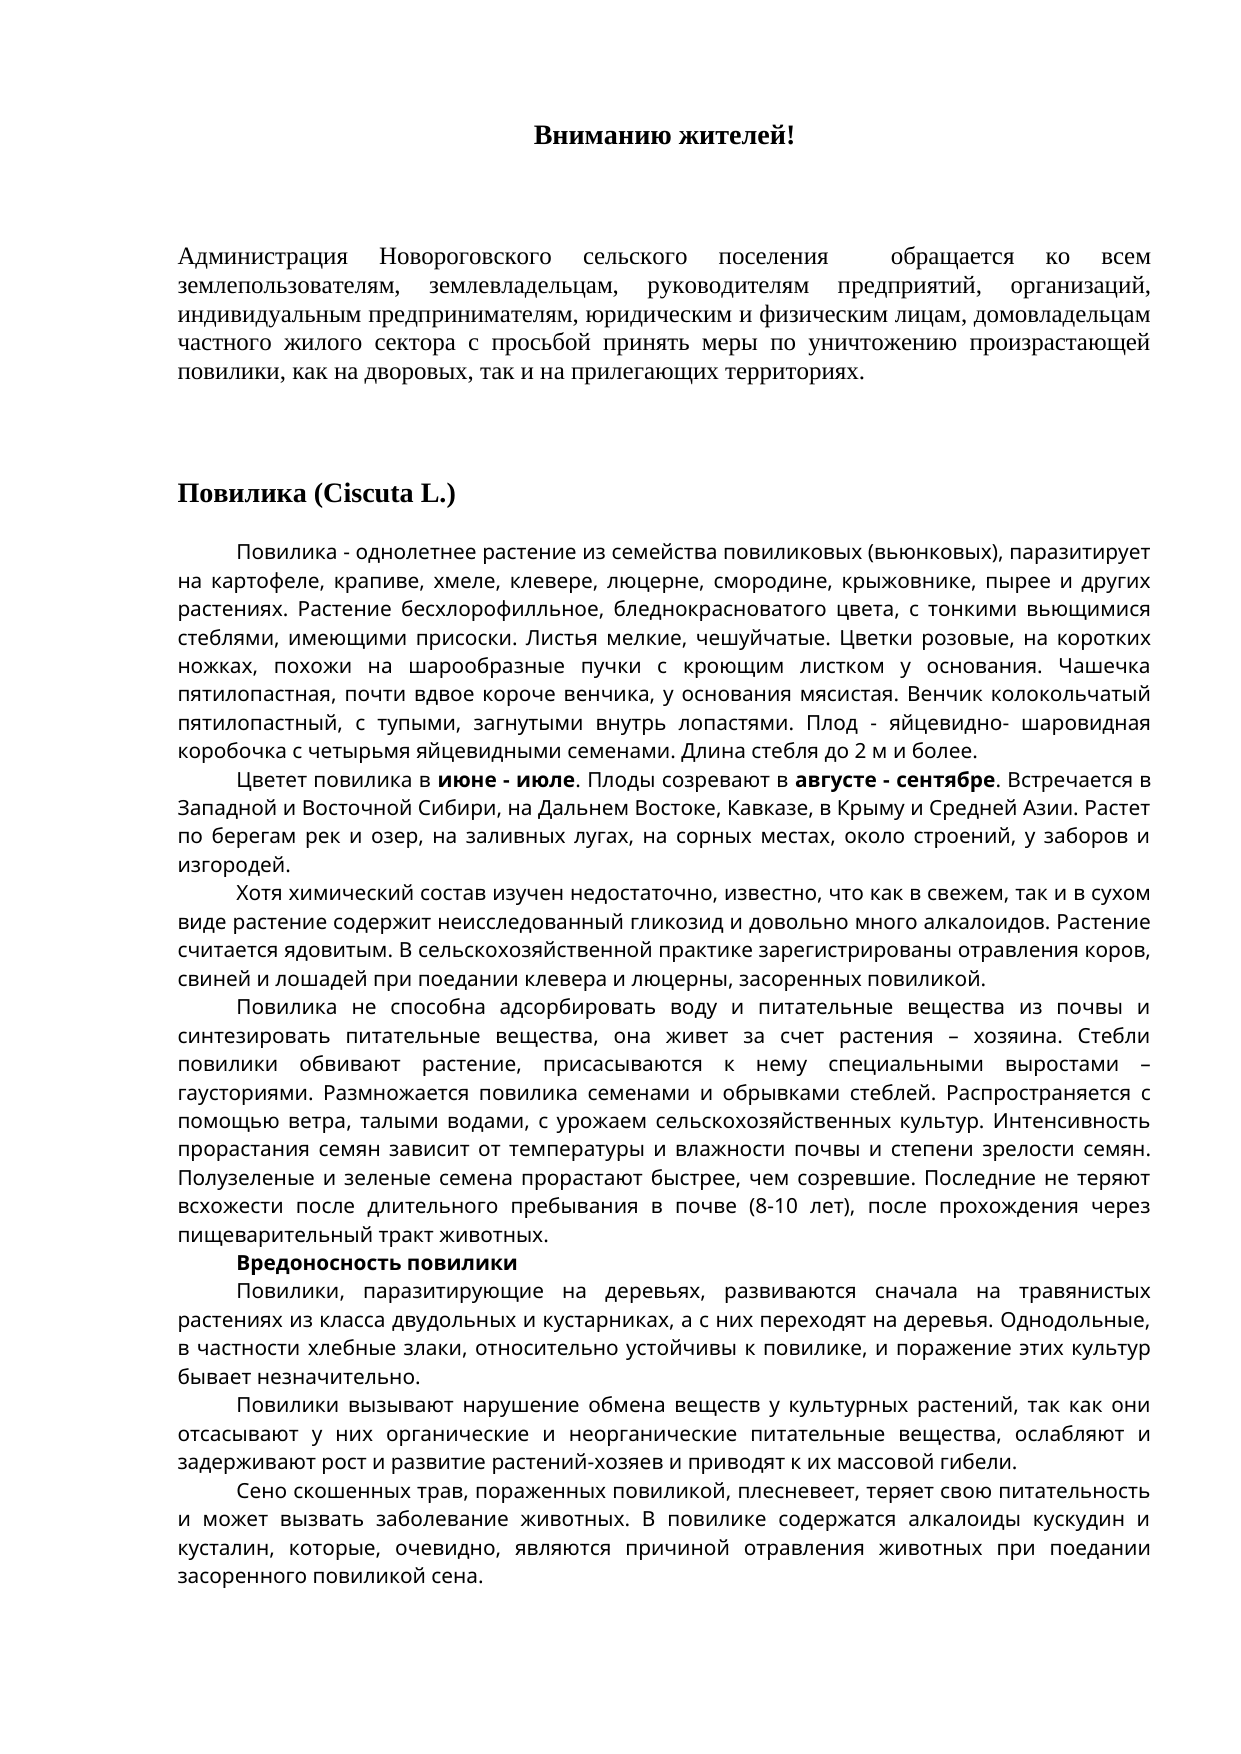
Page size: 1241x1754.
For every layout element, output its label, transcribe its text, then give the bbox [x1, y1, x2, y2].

text Вниманию жителей! [177, 118, 1152, 151]
text Цветет повилика в июне - июле. Плоды созревают в августе - сентябре. Встречается в Западной и Восточной Сибири, на Дальнем Востоке, Кавказе, в Крыму и Средней Азии. Растет по берегам рек и озер, на заливных лугах, на сорных местах, около строений, у заборов и изгородей. [177, 765, 1152, 878]
text Повилика - однолетнее растение из семейства повиликовых (вьюнковых), паразитирует на картофеле, крапиве, хмеле, клевере, люцерне, смородине, крыжовнике, пырее и других растениях. Растение бесхлорофилльное, бледнокрасноватого цвета, с тонкими вьющимися стеблями, имеющими присоски. Листья мелкие, чешуйчатые. Цветки розовые, на коротких ножках, похожи на шарообразные пучки с кроющим листком у основания. Чашечка пятилопастная, почти вдвое короче венчика, у основания мясистая. Венчик колокольчатый пятилопастный, с тупыми, загнутыми внутрь лопастями. Плод - яйцевидно- шаровидная коробочка с четырьмя яйцевидными семенами. Длина стебля до 2 м и более. [177, 537, 1152, 765]
text Хотя химический состав изучен недостаточно, известно, что как в свежем, так и в сухом виде растение содержит неисследованный гликозид и довольно много алкалоидов. Растение считается ядовитым. В сельскохозяйственной практике зарегистрированы отравления коров, свиней и лошадей при поедании клевера и люцерны, засоренных повиликой. [177, 878, 1152, 992]
text Повилика (Ciscuta L.) [177, 476, 1152, 508]
text Повилика не способна адсорбировать воду и питательные вещества из почвы и синтезировать питательные вещества, она живет за счет растения – хозяина. Стебли повилики обвивают растение, присасываются к нему специальными выростами – гаусториями. Размножается повилика семенами и обрывками стеблей. Распространяется с помощью ветра, талыми водами, с урожаем сельскохозяйственных культур. Интенсивность прорастания семян зависит от температуры и влажности почвы и степени зрелости семян. Полузеленые и зеленые семена прорастают быстрее, чем созревшие. Последние не теряют всхожести после длительного пребывания в почве (8-10 лет), после прохождения через пищеварительный тракт животных. [177, 992, 1152, 1248]
text Администрация Новороговского сельского поселения обращается ко всем землепользователям, землевладельцам, руководителям предприятий, организаций, индивидуальным предпринимателям, юридическим и физическим лицам, домовладельцам частного жилого сектора с просьбой принять меры по уничтожению произрастающей повилики, как на дворовых, так и на прилегающих территориях. [177, 241, 1152, 385]
text Сено скошенных трав, пораженных повиликой, плесневеет, теряет свою питательность и может вызвать заболевание животных. В повилике содержатся алкалоиды кускудин и кусталин, которые, очевидно, являются причиной отравления животных при поедании засоренного повиликой сена. [177, 1476, 1152, 1589]
text Повилики, паразитирующие на деревьях, развиваются сначала на травянистых растениях из класса двудольных и кустарниках, а с них переходят на деревья. Однодольные, в частности хлебные злаки, относительно устойчивы к повилике, и поражение этих культур бывает незначительно. [177, 1277, 1152, 1390]
text Повилики вызывают нарушение обмена веществ у культурных растений, так как они отсасывают у них органические и неорганические питательные вещества, ослабляют и задерживают рост и развитие растений-хозяев и приводят к их массовой гибели. [177, 1390, 1152, 1476]
text Вредоносность повилики [177, 1248, 1152, 1277]
